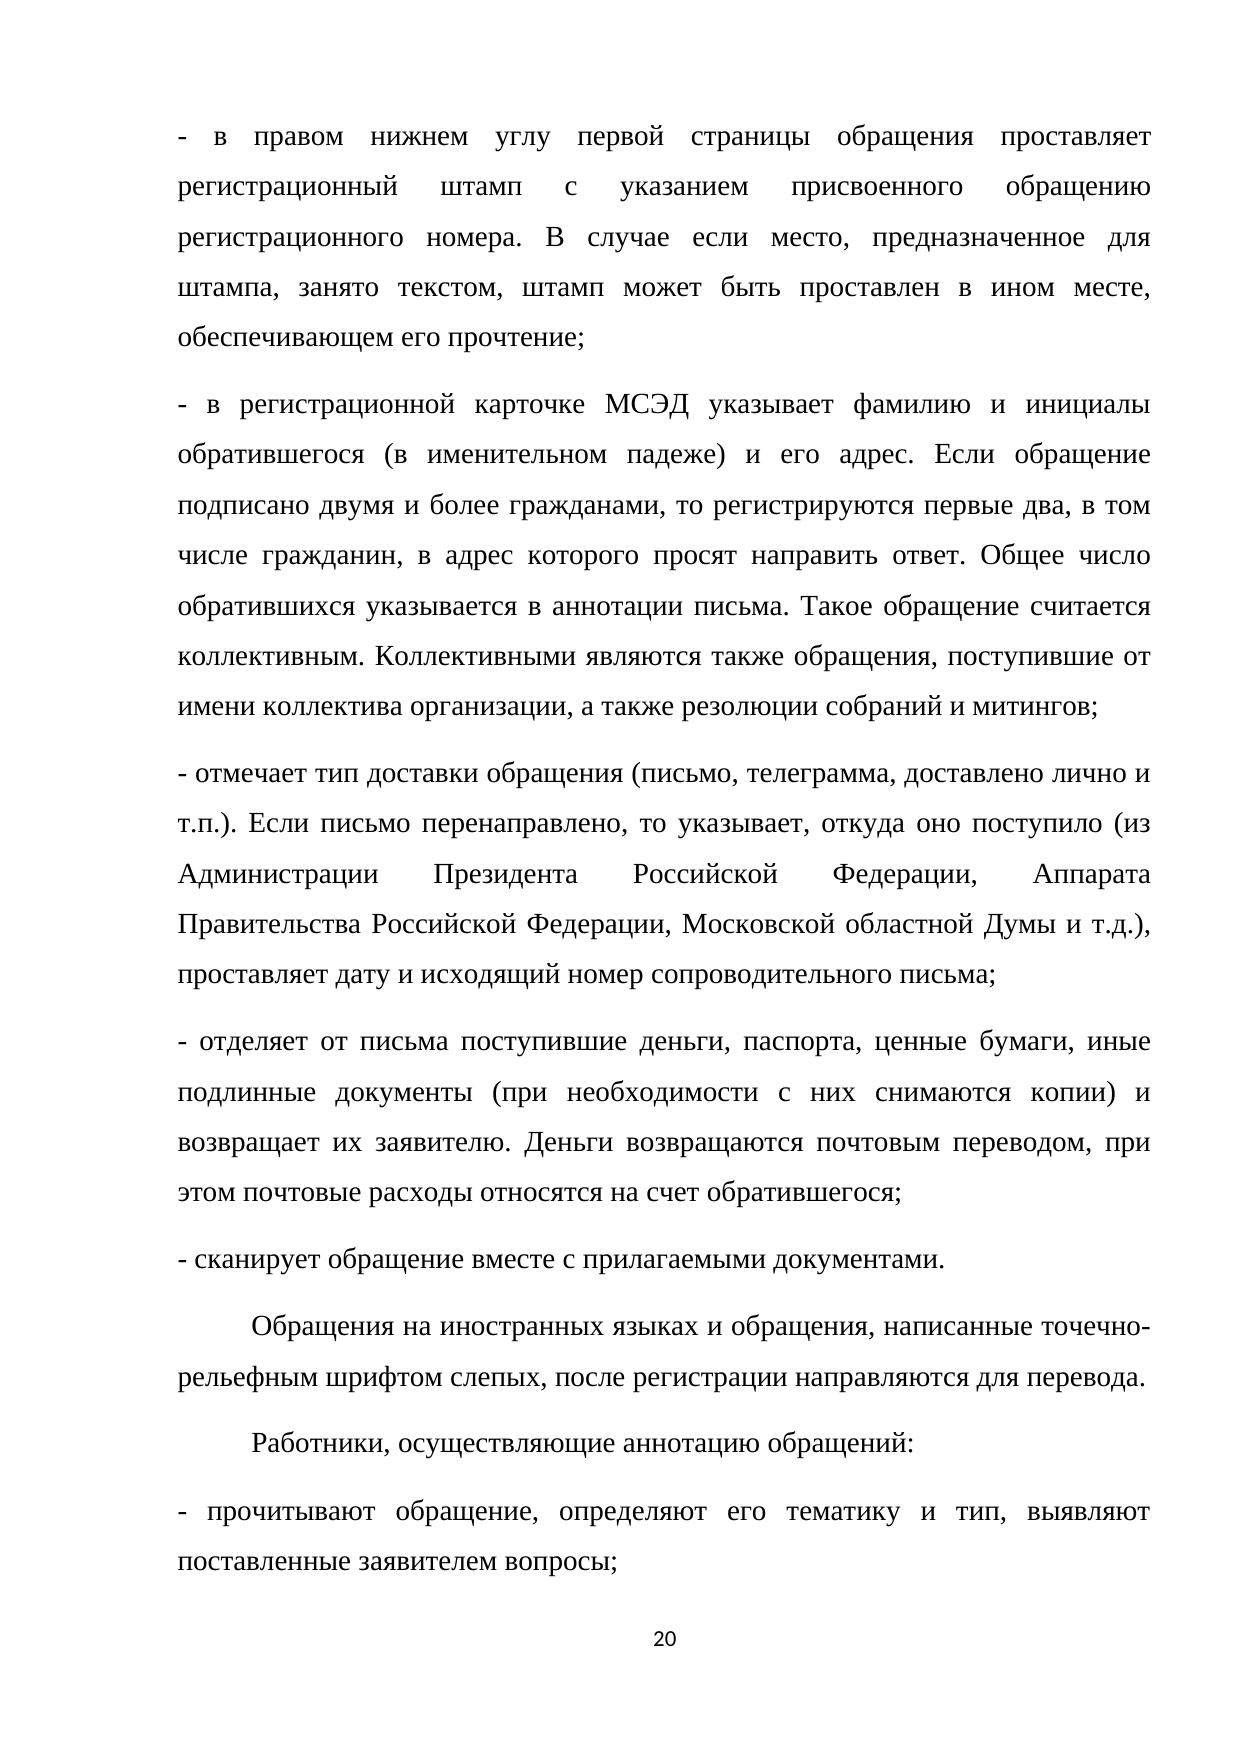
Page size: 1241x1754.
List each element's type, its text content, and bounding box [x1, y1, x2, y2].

text Работники, осуществляющие аннотацию обращений: [177, 1426, 1152, 1459]
text - прочитывают обращение, определяют его тематику и тип, выявляют поставленные заявителем вопросы; [177, 1493, 1152, 1576]
text - в регистрационной карточке МСЭД указывает фамилию и инициалы обратившегося (в именительном падеже) и его адрес. Если обращение подписано двумя и более гражданами, то регистрируются первые два, в том числе гражданин, в адрес которого просят направить ответ. Общее число обратившихся указывается в аннотации письма. Такое обращение считается коллективным. Коллективными являются также обращения, поступившие от имени коллектива организации, а также резолюции собраний и митингов; [177, 386, 1152, 722]
text Обращения на иностранных языках и обращения, написанные точечно-рельефным шрифтом слепых, после регистрации направляются для перевода. [177, 1308, 1152, 1392]
text - в правом нижнем углу первой страницы обращения проставляет регистрационный штамп с указанием присвоенного обращению регистрационного номера. В случае если место, предназначенное для штампа, занято текстом, штамп может быть проставлен в ином месте, обеспечивающем его прочтение; [177, 118, 1152, 353]
text - сканирует обращение вместе с прилагаемыми документами. [177, 1241, 1152, 1275]
text - отмечает тип доставки обращения (письмо, телеграмма, доставлено лично и т.п.). Если письмо перенаправлено, то указывает, откуда оно поступило (из Администрации Президента Российской Федерации, Аппарата Правительства Российской Федерации, Московской областной Думы и т.д.), проставляет дату и исходящий номер сопроводительного письма; [177, 755, 1152, 990]
text - отделяет от письма поступившие деньги, паспорта, ценные бумаги, иные подлинные документы (при необходимости с них снимаются копии) и возвращает их заявителю. Деньги возвращаются почтовым переводом, при этом почтовые расходы относятся на счет обратившегося; [177, 1023, 1152, 1208]
